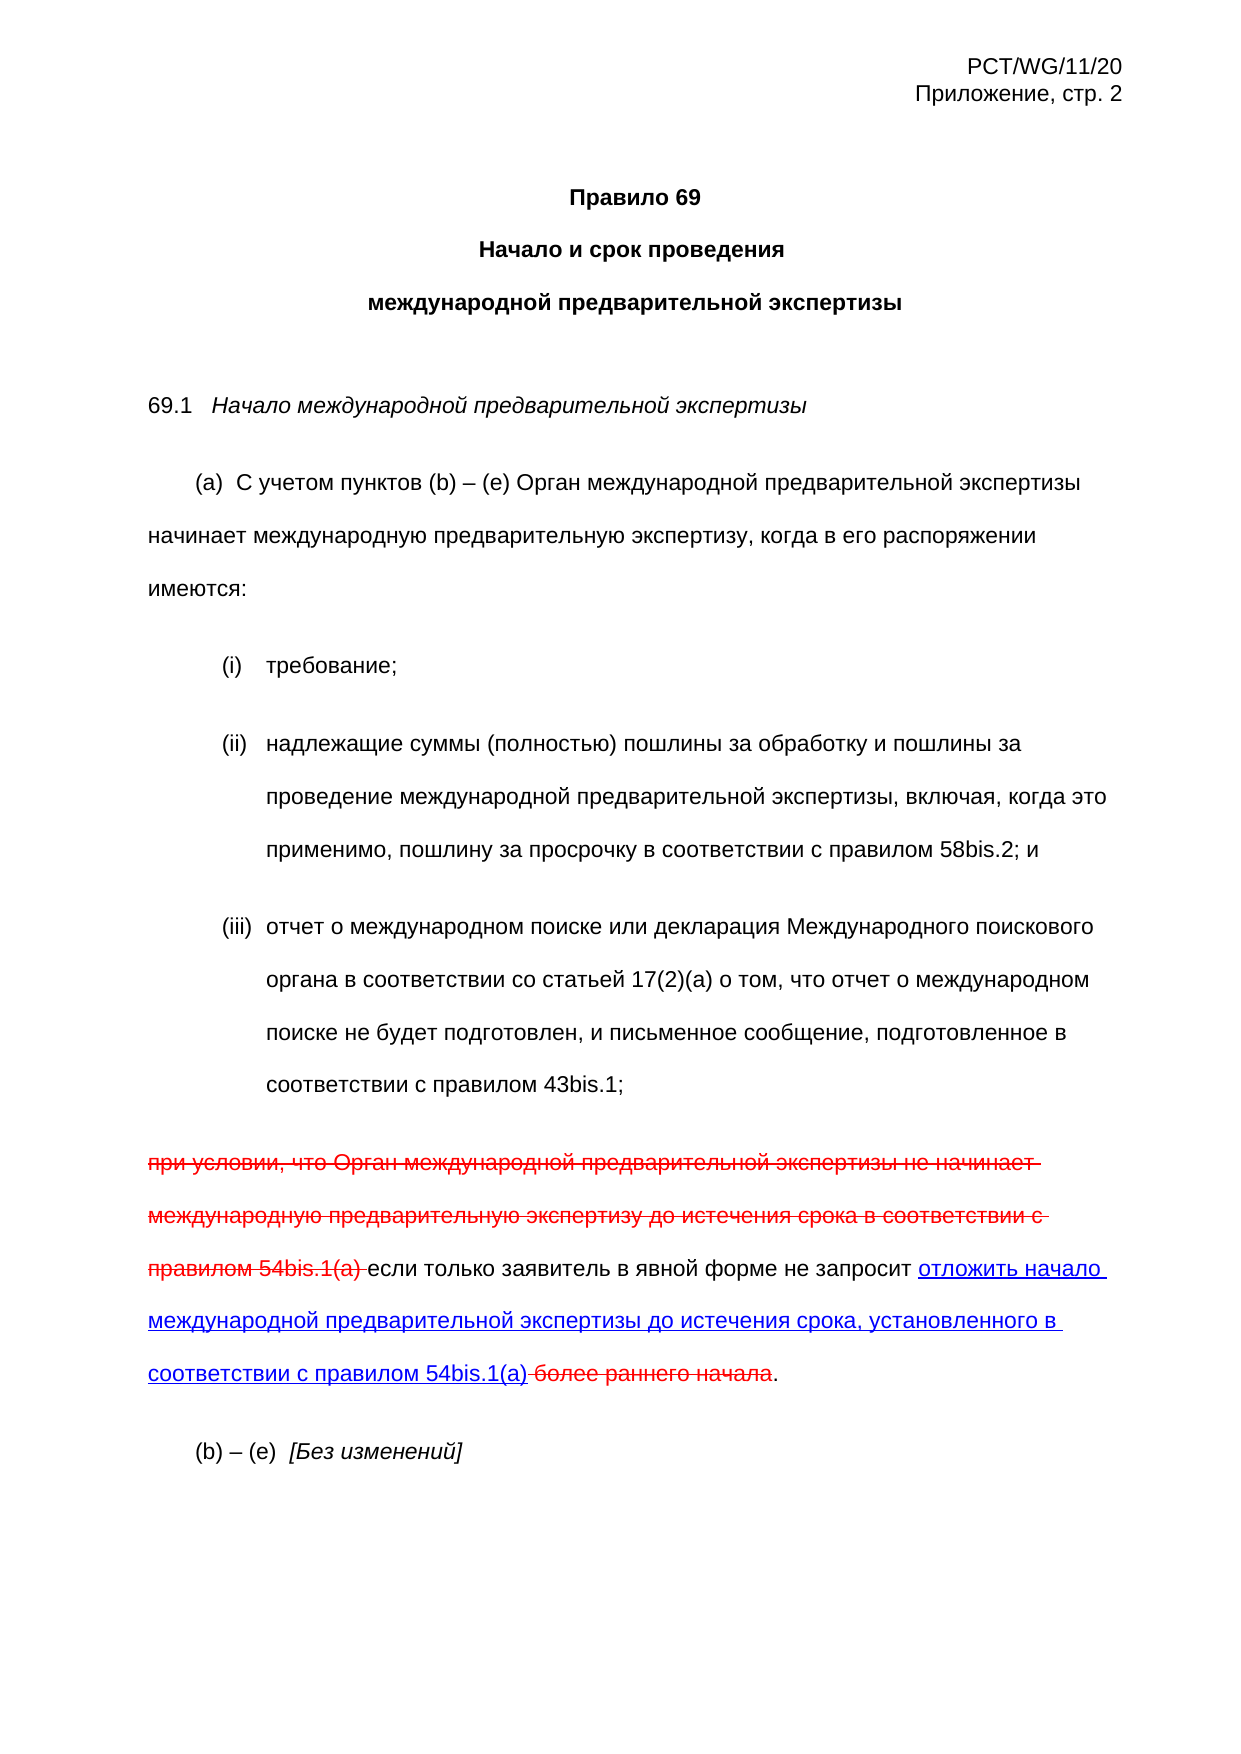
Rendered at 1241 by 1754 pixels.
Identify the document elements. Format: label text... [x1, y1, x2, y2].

text при условии, что Орган международной предварительной экспертизы не начинает международную предварительную экспертизу до истечения срока в соответствии с правилом 54bis.1(a) если только заявитель в явной форме не запросит отложить начало международной предварительной экспертизы до истечения срока, установленного в соответствии с правилом 54bis.1(a) более раннего начала. [148, 1149, 1122, 1386]
text (i) требование; [148, 652, 1122, 679]
text (ii) надлежащие суммы (полностью) пошлины за обработку и пошлины за проведение международной предварительной экспертизы, включая, когда это применимо, пошлину за просрочку в соответствии с правилом 58bis.2; и [148, 730, 1122, 862]
text (b) – (e) [Без изменений] [148, 1438, 1122, 1464]
text (a) С учетом пунктов (b) – (e) Орган международной предварительной экспертизы начинает международную предварительную экспертизу, когда в его распоряжении имеются: [148, 469, 1122, 601]
text (iii) отчет о международном поиске или декларация Международного поискового органа в соответствии со статьей 17(2)(а) о том, что отчет о международном поиске не будет подготовлен, и письменное сообщение, подготовленное в соответствии с правилом 43bis.1; [148, 913, 1122, 1098]
title Правило 69 Начало и срок проведения международной предварительной экспертизы [148, 183, 1122, 315]
text 69.1 Начало международной предварительной экспертизы [148, 392, 1122, 418]
